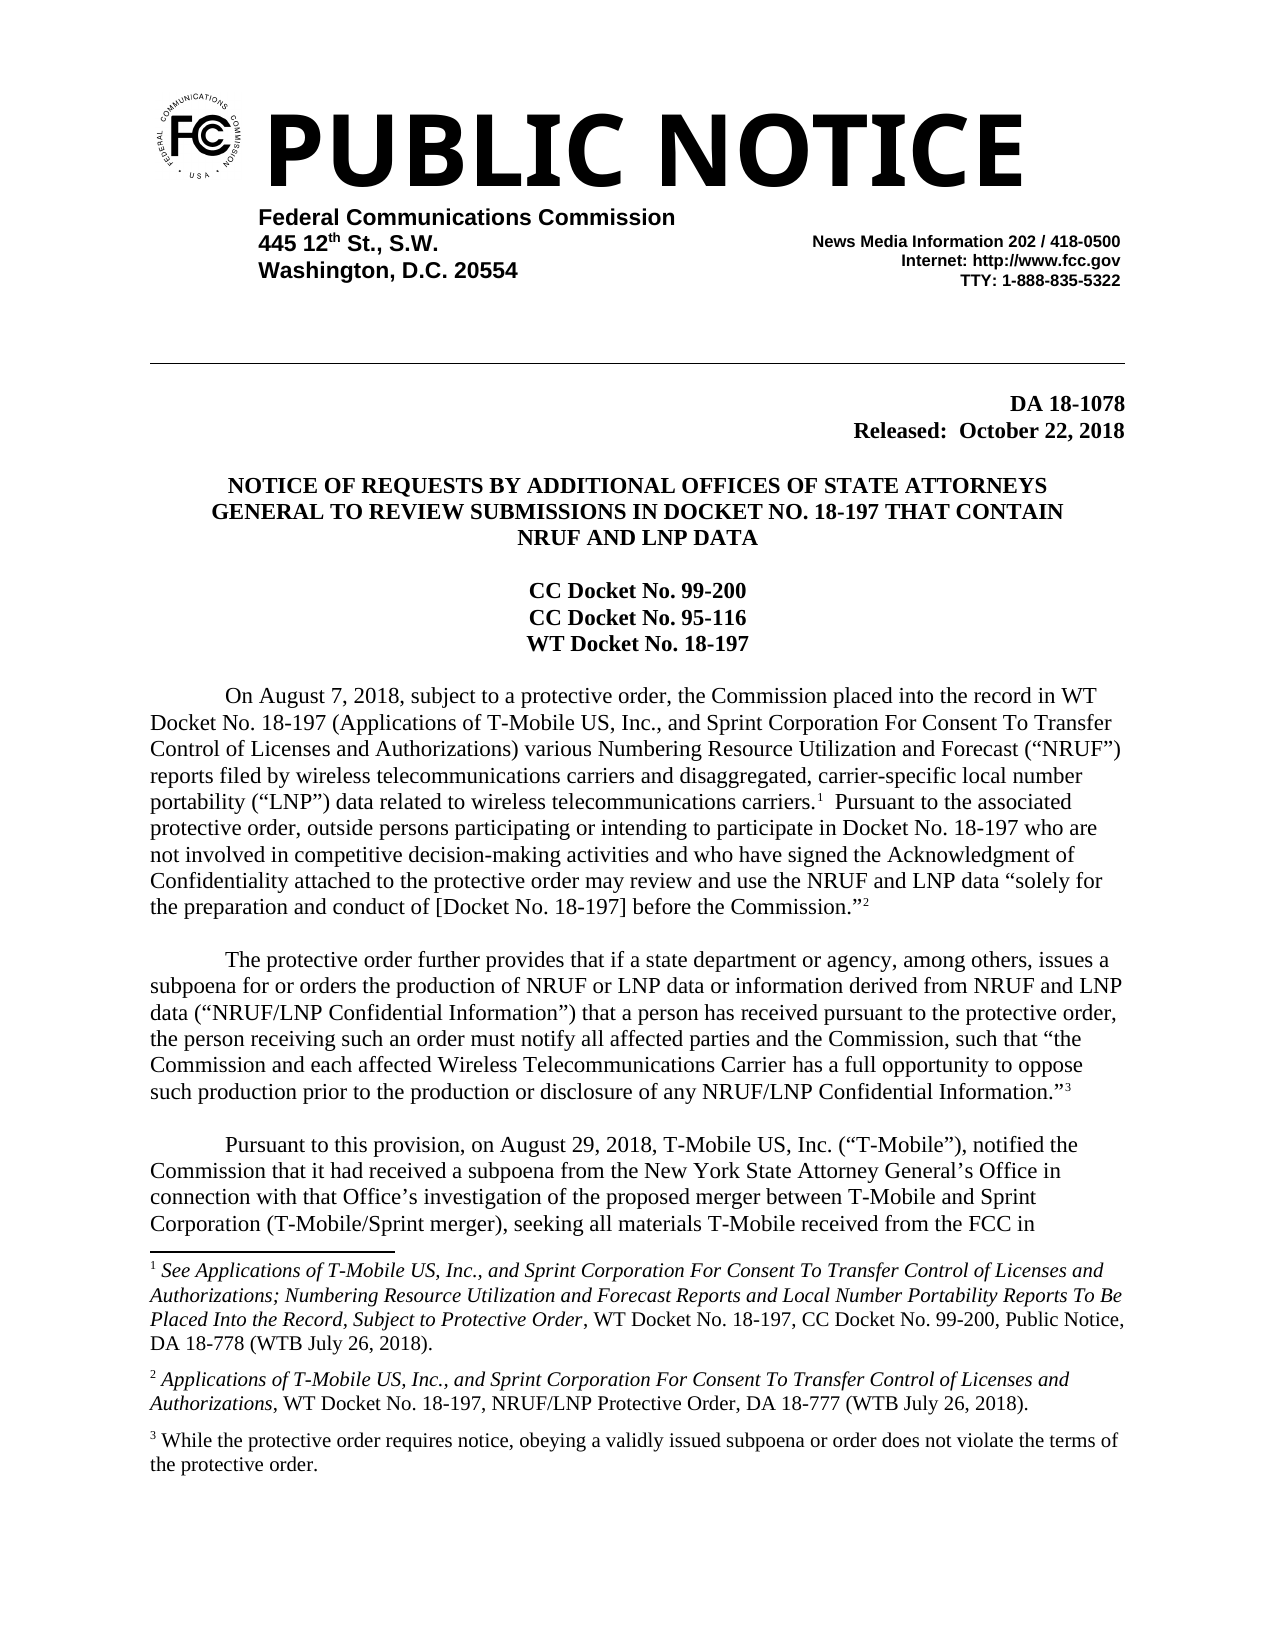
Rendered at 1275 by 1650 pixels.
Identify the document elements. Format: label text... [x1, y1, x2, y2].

text CC Docket No. 95-116 [150, 603, 1125, 630]
text CC Docket No. 99-200 [150, 577, 1125, 603]
text DA 18-1078 [150, 390, 1125, 417]
text On August 7, 2018, subject to a protective order, the Commission placed into the record in WT Docket No. 18-197 (Applications of T-Mobile US, Inc., and Sprint Corporation For Consent To Transfer Control of Licenses and Authorizations) various Numbering Resource Utilization and Forecast (“NRUF”) reports filed by wireless telecommunications carriers and disaggregated, carrier-specific local number portability (“LNP”) data related to wireless telecommunications carriers. Pursuant to the associated protective order, outside persons participating or intending to participate in Docket No. 18-197 who are not involved in competitive decision-making activities and who have signed the Acknowledgment of Confidentiality attached to the protective order may review and use the NRUF and LNP data “solely for the preparation and conduct of [Docket No. 18-197] before the Commission.” [150, 683, 1125, 920]
text Released: October 22, 2018 [150, 417, 1125, 443]
text NOTICE OF REQUESTS BY ADDITIONAL OFFICES OF STATE ATTORNEYS GENERAL TO REVIEW SUBMISSIONS IN DOCKET NO. 18-197 THAT CONTAIN [150, 472, 1125, 524]
text The protective order further provides that if a state department or agency, among others, issues a subpoena for or orders the production of NRUF or LNP data or information derived from NRUF and LNP data (“NRUF/LNP Confidential Information”) that a person has received pursuant to the protective order, the person receiving such an order must notify all affected parties and the Commission, such that “the Commission and each affected Wireless Telecommunications Carrier has a full opportunity to oppose such production prior to the production or disclosure of any NRUF/LNP Confidential Information.” [150, 946, 1125, 1104]
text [150, 1131, 1125, 1236]
text WT Docket No. 18-197 [150, 630, 1125, 656]
text NRUF AND LNP DATA [150, 524, 1125, 551]
